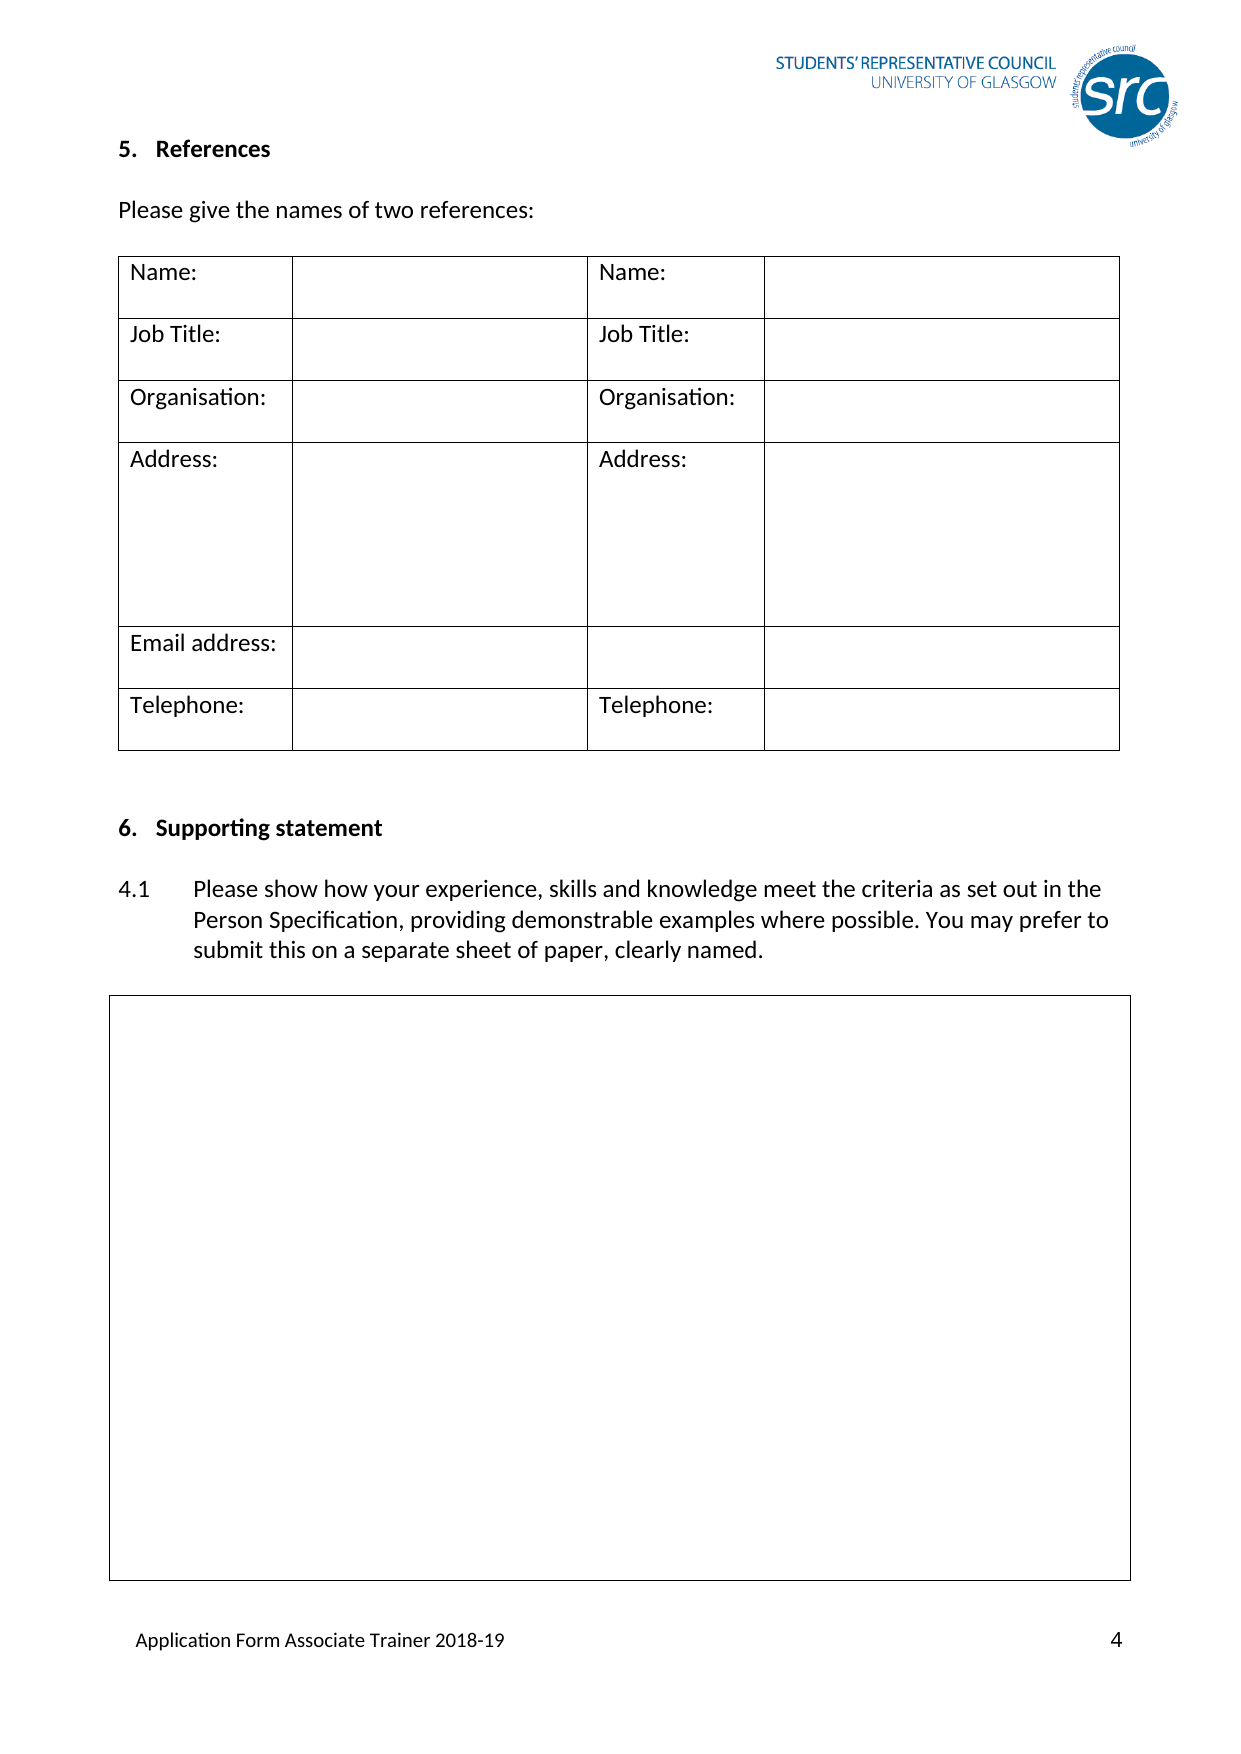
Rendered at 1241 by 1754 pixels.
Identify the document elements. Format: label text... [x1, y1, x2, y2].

table_cell [765, 689, 1119, 750]
table_cell [765, 627, 1119, 688]
list References [118, 133, 1122, 164]
table_header [765, 257, 1119, 318]
table_header [293, 257, 587, 318]
table_cell Organisation: [588, 381, 764, 442]
table_cell Telephone: [119, 689, 292, 750]
table_cell Address: [588, 443, 764, 626]
table_cell Job Title: [119, 319, 292, 380]
table_cell [765, 319, 1119, 380]
table_cell [293, 319, 587, 380]
table_cell Job Title: [588, 319, 764, 380]
text 4.1 Please show how your experience, skills and knowledge meet the criteria as set out in the Person Specification, providing demonstrable examples where possible. You may prefer to submit this on a separate sheet of paper, clearly named. [118, 873, 1122, 965]
table_header Name: [588, 257, 764, 318]
list Supporting statement [118, 812, 1122, 843]
table_header Name: [119, 257, 292, 318]
picture [775, 43, 1194, 150]
table_cell [588, 627, 764, 688]
table_cell [765, 381, 1119, 442]
table_cell [293, 627, 587, 688]
table_cell Organisation: [119, 381, 292, 442]
table_cell Telephone: [588, 689, 764, 750]
table_cell [293, 381, 587, 442]
table_cell Email address: [119, 627, 292, 688]
text Please give the names of two references: [118, 194, 1122, 225]
table_cell [765, 443, 1119, 626]
table_cell [293, 443, 587, 626]
table_cell [293, 689, 587, 750]
table_cell Address: [119, 443, 292, 626]
